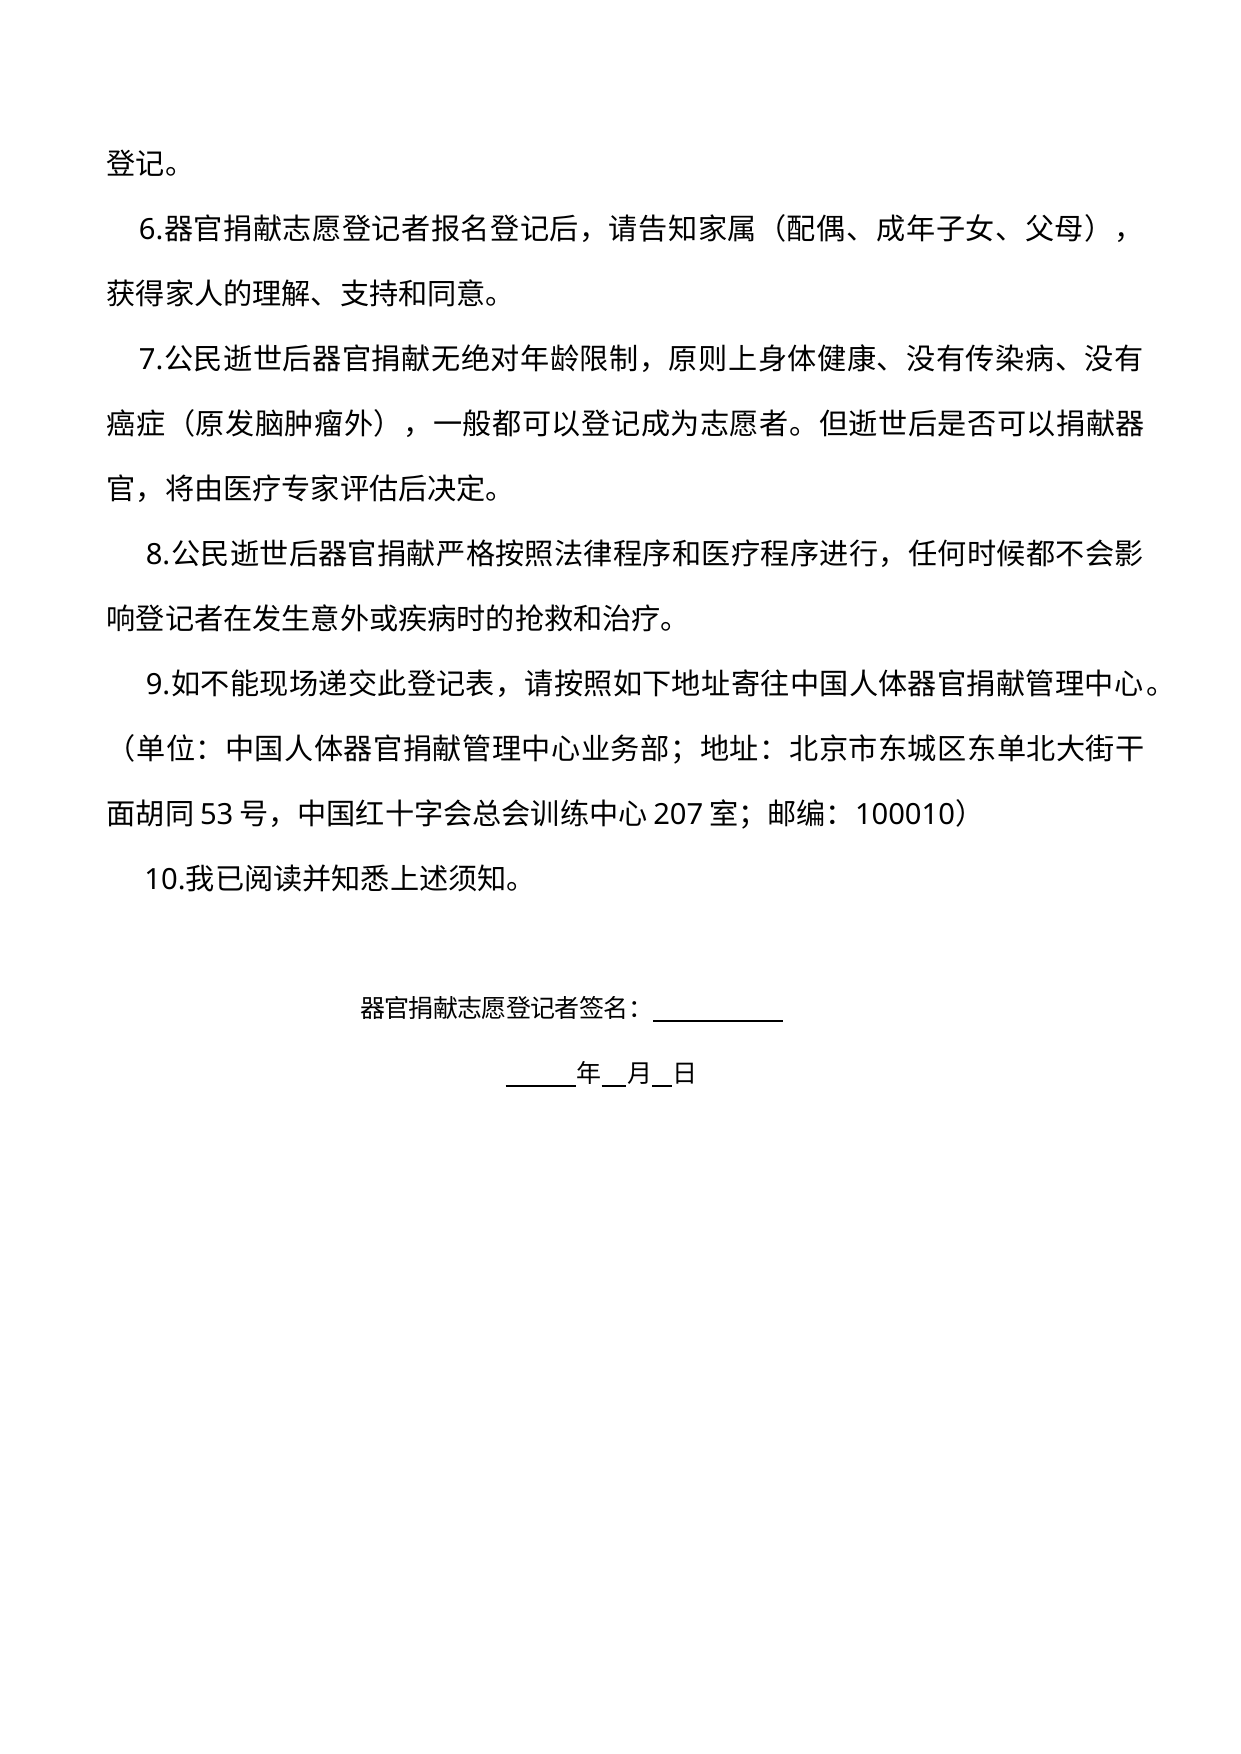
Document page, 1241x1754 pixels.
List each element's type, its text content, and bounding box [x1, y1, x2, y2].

text 7.公民逝世后器官捐献无绝对年龄限制，原则上身体健康、没有传染病、没有癌症（原发脑肿瘤外），一般都可以登记成为志愿者。但逝世后是否可以捐献器官，将由医疗专家评估后决定。 [106, 324, 1146, 519]
text 6.器官捐献志愿登记者报名登记后，请告知家属（配偶、成年子女、父母），获得家人的理解、支持和同意。 [106, 194, 1146, 324]
text 器官捐献志愿登记者签名： [106, 974, 1146, 1039]
text 年 月 日 [106, 1039, 1146, 1104]
text 8.公民逝世后器官捐献严格按照法律程序和医疗程序进行，任何时候都不会影响登记者在发生意外或疾病时的抢救和治疗。 [106, 519, 1146, 649]
text 9.如不能现场递交此登记表，请按照如下地址寄往中国人体器官捐献管理中心。（单位：中国人体器官捐献管理中心业务部；地址：北京市东城区东单北大街干面胡同53号，中国红十字会总会训练中心207室；邮编：100010） [106, 649, 1146, 844]
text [106, 129, 1146, 194]
text 10.我已阅读并知悉上述须知。 [106, 844, 1146, 909]
